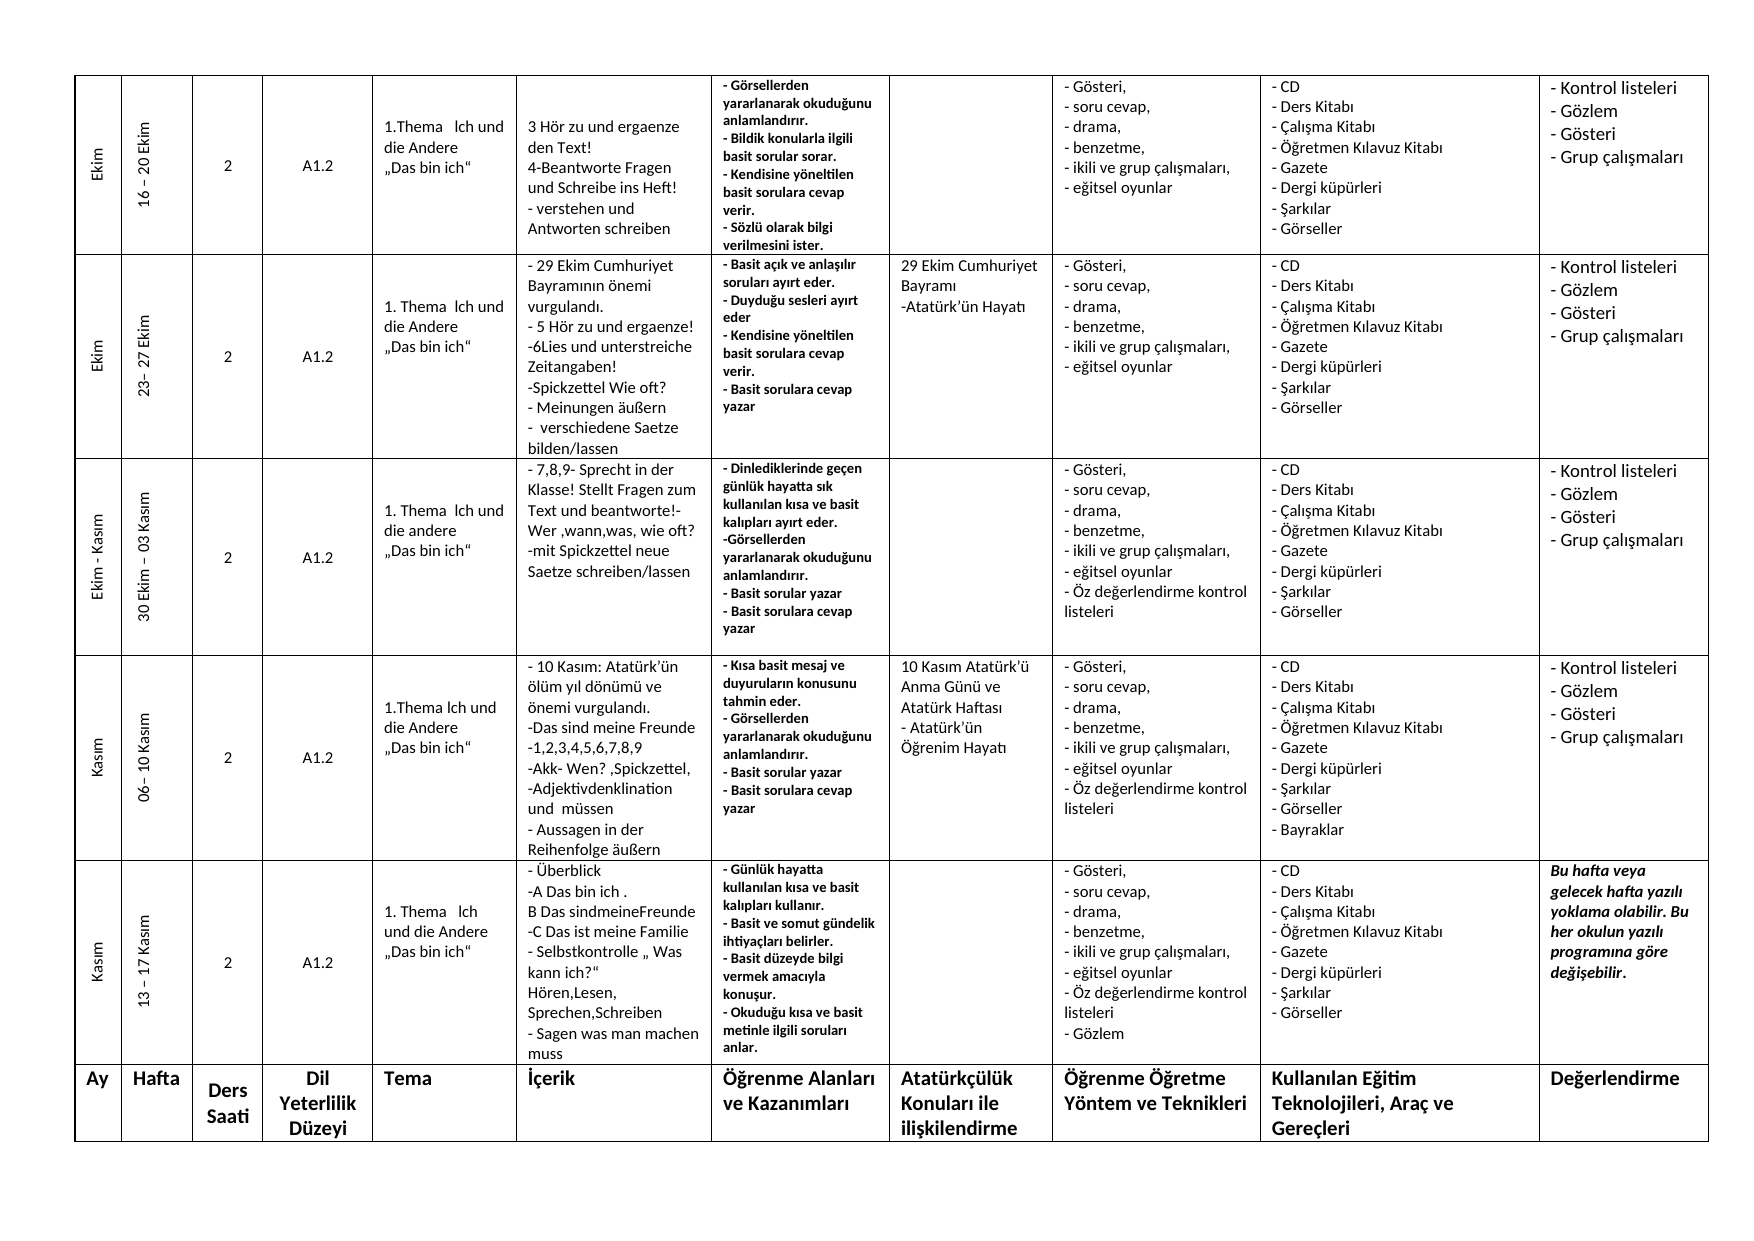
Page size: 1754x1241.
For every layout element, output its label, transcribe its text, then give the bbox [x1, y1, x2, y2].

table_cell Değerlendirme [1540, 1065, 1708, 1141]
table_cell 1. Thema lch und die andere „Das bin ich“ [373, 459, 516, 655]
table_cell Kasım [76, 656, 121, 859]
table_cell Ders Saati [193, 1065, 262, 1141]
table_cell 2 [193, 459, 262, 655]
table_cell - Gösteri, - soru cevap, - drama, - benzetme, - ikili ve grup çalışmaları, - eğitsel oyunlar - Öz değerlendirme kontrol listeleri [1053, 459, 1260, 655]
table_cell Ekim [76, 255, 121, 458]
table_cell - CD - Ders Kitabı - Çalışma Kitabı - Öğretmen Kılavuz Kitabı - Gazete - Dergi küpürleri - Şarkılar - Görseller - Bayraklar [1261, 656, 1539, 859]
table_cell - Gösteri, - soru cevap, - drama, - benzetme, - ikili ve grup çalışmaları, - eğitsel oyunlar - Öz değerlendirme kontrol listeleri [1053, 656, 1260, 859]
table_cell A1.2 [263, 459, 372, 655]
table_cell - Dinlediklerinde geçen günlük hayatta sık kullanılan kısa ve basit kalıpları ayırt eder. -Görsellerden yararlanarak okuduğunu anlamlandırır. - Basit sorular yazar - Basit sorulara cevap yazar [712, 459, 889, 655]
table_cell Ay [76, 1065, 121, 1141]
table_cell 1.Thema lch und die Andere „Das bin ich“ [373, 76, 516, 254]
table_cell - Basit açık ve anlaşılır soruları ayırt eder. - Duyduğu sesleri ayırt eder - Kendisine yöneltilen basit sorulara cevap verir. - Basit sorulara cevap yazar [712, 255, 889, 458]
table_cell [890, 459, 1052, 655]
table_cell - Kontrol listeleri - Gözlem - Gösteri - Grup çalışmaları [1540, 255, 1708, 458]
table_cell 23– 27 Ekim [122, 255, 192, 458]
table_cell Öğrenme Öğretme Yöntem ve Teknikleri [1053, 1065, 1260, 1141]
table_cell Tema [373, 1065, 516, 1141]
table_cell - Überblick -A Das bin ich . B Das sindmeineFreunde -C Das ist meine Familie - Selbstkontrolle „ Was kann ich?“ Hören,Lesen, Sprechen,Schreiben - Sagen was man machen muss [517, 861, 711, 1064]
table_cell Ekim [76, 76, 121, 254]
table_cell - CD - Ders Kitabı - Çalışma Kitabı - Öğretmen Kılavuz Kitabı - Gazete - Dergi küpürleri - Şarkılar - Görseller [1261, 76, 1539, 254]
table_cell Kasım [76, 861, 121, 1064]
table_cell Kullanılan Eğitim Teknolojileri, Araç ve Gereçleri [1261, 1065, 1539, 1141]
table_cell A1.2 [263, 861, 372, 1064]
table_cell 1.Thema lch und die Andere „Das bin ich“ [373, 656, 516, 859]
table_cell Atatürkçülük Konuları ile ilişkilendirme [890, 1065, 1052, 1141]
table_cell - CD - Ders Kitabı - Çalışma Kitabı - Öğretmen Kılavuz Kitabı - Gazete - Dergi küpürleri - Şarkılar - Görseller [1261, 861, 1539, 1064]
table_cell - Gösteri, - soru cevap, - drama, - benzetme, - ikili ve grup çalışmaları, - eğitsel oyunlar [1053, 255, 1260, 458]
table_cell - Kontrol listeleri - Gözlem - Gösteri - Grup çalışmaları [1540, 459, 1708, 655]
table_cell 1. Thema lch und die Andere „Das bin ich“ [373, 255, 516, 458]
table_cell Hafta [122, 1065, 192, 1141]
table_cell 06– 10 Kasım [122, 656, 192, 859]
table_cell Bu hafta veya gelecek hafta yazılı yoklama olabilir. Bu her okulun yazılı programına göre değişebilir. [1540, 861, 1708, 1064]
table_cell Öğrenme Alanları ve Kazanımları [712, 1065, 889, 1141]
table_cell - Kısa basit mesaj ve duyuruların konusunu tahmin eder. - Görsellerden yararlanarak okuduğunu anlamlandırır. - Basit sorular yazar - Basit sorulara cevap yazar [712, 656, 889, 859]
table_cell 2 [193, 255, 262, 458]
table_cell Ekim - Kasım [76, 459, 121, 655]
table_cell - 7,8,9- Sprecht in der Klasse! Stellt Fragen zum Text und beantworte!-Wer ,wann,was, wie oft? -mit Spickzettel neue Saetze schreiben/lassen [517, 459, 711, 655]
table_cell 30 Ekim – 03 Kasım [122, 459, 192, 655]
table_cell [890, 76, 1052, 254]
table_cell A1.2 [263, 76, 372, 254]
table_cell - CD - Ders Kitabı - Çalışma Kitabı - Öğretmen Kılavuz Kitabı - Gazete - Dergi küpürleri - Şarkılar - Görseller [1261, 459, 1539, 655]
table_cell 2 [193, 76, 262, 254]
table_cell - Kontrol listeleri - Gözlem - Gösteri - Grup çalışmaları [1540, 656, 1708, 859]
table_cell 2 [193, 861, 262, 1064]
table_cell 13 – 17 Kasım [122, 861, 192, 1064]
table_cell A1.2 [263, 255, 372, 458]
table_cell 16 – 20 Ekim [122, 76, 192, 254]
table_cell Dil Yeterlilik Düzeyi [263, 1065, 372, 1141]
table_cell 3 Hör zu und ergaenze den Text! 4-Beantworte Fragen und Schreibe ins Heft! - verstehen und Antworten schreiben [517, 76, 711, 254]
table_cell - 29 Ekim Cumhuriyet Bayramının önemi vurgulandı. - 5 Hör zu und ergaenze! -6Lies und unterstreiche Zeitangaben! -Spickzettel Wie oft? - Meinungen äußern - verschiedene Saetze bilden/lassen [517, 255, 711, 458]
table_cell - CD - Ders Kitabı - Çalışma Kitabı - Öğretmen Kılavuz Kitabı - Gazete - Dergi küpürleri - Şarkılar - Görseller [1261, 255, 1539, 458]
table_cell 1. Thema lch und die Andere „Das bin ich“ [373, 861, 516, 1064]
table_cell - Kontrol listeleri - Gözlem - Gösteri - Grup çalışmaları [1540, 76, 1708, 254]
table_cell - Gösteri, - soru cevap, - drama, - benzetme, - ikili ve grup çalışmaları, - eğitsel oyunlar - Öz değerlendirme kontrol listeleri - Gözlem [1053, 861, 1260, 1064]
table_cell 2 [193, 656, 262, 859]
table_cell - Görsellerden yararlanarak okuduğunu anlamlandırır. - Bildik konularla ilgili basit sorular sorar. - Kendisine yöneltilen basit sorulara cevap verir. - Sözlü olarak bilgi verilmesini ister. [712, 76, 889, 254]
table_cell - Gösteri, - soru cevap, - drama, - benzetme, - ikili ve grup çalışmaları, - eğitsel oyunlar [1053, 76, 1260, 254]
table_cell [890, 861, 1052, 1064]
table_cell - Günlük hayatta kullanılan kısa ve basit kalıpları kullanır. - Basit ve somut gündelik ihtiyaçları belirler. - Basit düzeyde bilgi vermek amacıyla konuşur. - Okuduğu kısa ve basit metinle ilgili soruları anlar. [712, 861, 889, 1064]
table_cell 29 Ekim Cumhuriyet Bayramı -Atatürk’ün Hayatı [890, 255, 1052, 458]
table_cell - 10 Kasım: Atatürk’ün ölüm yıl dönümü ve önemi vurgulandı. -Das sind meine Freunde -1,2,3,4,5,6,7,8,9 -Akk- Wen? ,Spickzettel, -Adjektivdenklination und müssen - Aussagen in der Reihenfolge äußern [517, 656, 711, 859]
table_cell 10 Kasım Atatürk’ü Anma Günü ve Atatürk Haftası - Atatürk’ün Öğrenim Hayatı [890, 656, 1052, 859]
table_cell İçerik [517, 1065, 711, 1141]
table_cell A1.2 [263, 656, 372, 859]
